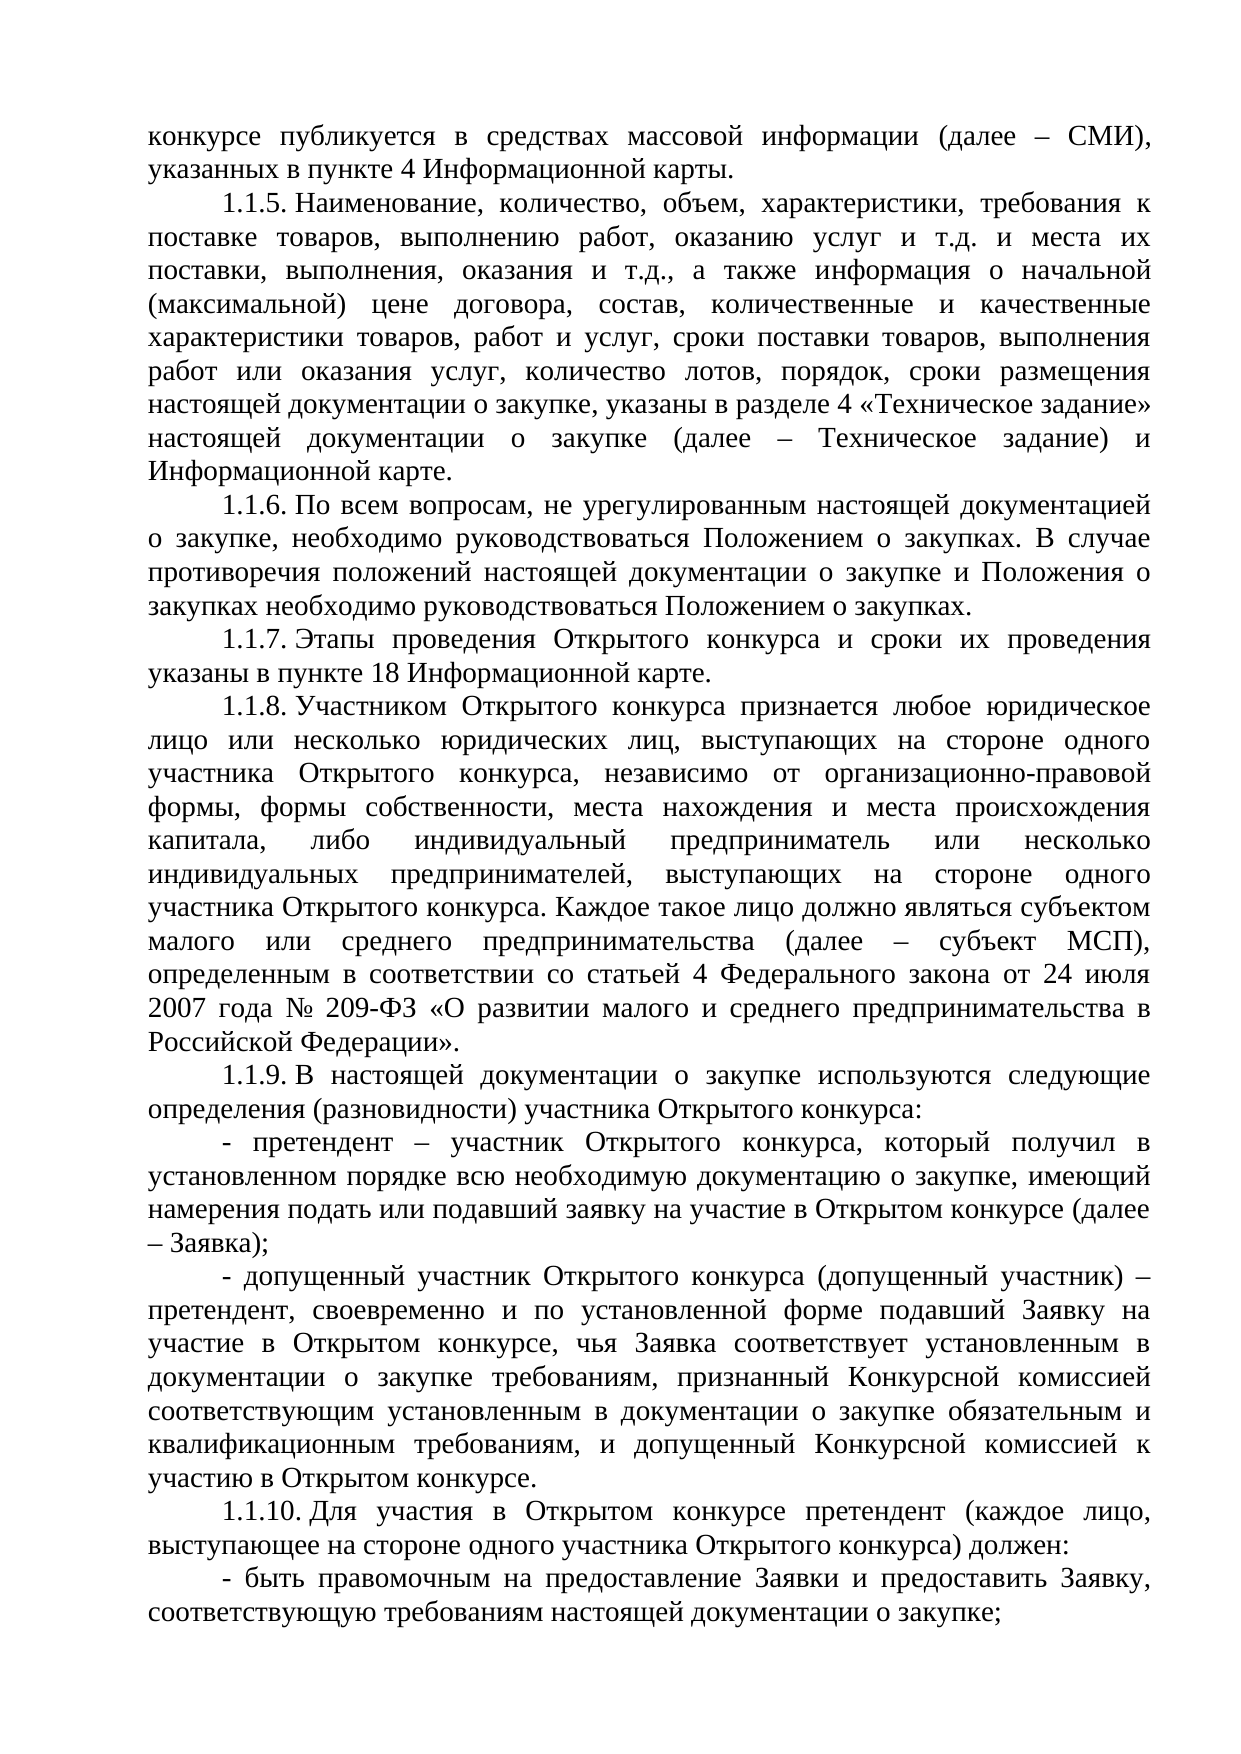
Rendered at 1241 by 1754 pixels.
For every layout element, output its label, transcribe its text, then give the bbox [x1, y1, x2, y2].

list Этапы проведения Открытого конкурса и сроки их проведения указаны в пункте 18 Информационной карте. [148, 621, 1152, 688]
text - быть правомочным на предоставление Заявки и предоставить Заявку, соответствующую требованиям настоящей документации о закупке; [148, 1560, 1152, 1627]
list Наименование, количество, объем, характеристики, требования к поставке товаров, выполнению работ, оказанию услуг и т.д. и места их поставки, выполнения, оказания и т.д., а также информация о начальной (максимальной) цене договора, состав, количественные и качественные характеристики товаров, работ и услуг, сроки поставки товаров, выполнения работ или оказания услуг, количество лотов, порядок, сроки размещения настоящей документации о закупке, указаны в разделе 4 «Техническое задание» настоящей документации о закупке (далее – Техническое задание) и Информационной карте. [148, 185, 1152, 487]
list Участником Открытого конкурса признается любое юридическое лицо или несколько юридических лиц, выступающих на стороне одного участника Открытого конкурса, независимо от организационно-правовой формы, формы собственности, места нахождения и места происхождения капитала, либо индивидуальный предприниматель или несколько индивидуальных предпринимателей, выступающих на стороне одного участника Открытого конкурса. Каждое такое лицо должно являться субъектом малого или среднего предпринимательства (далее – субъект МСП), определенным в соответствии со статьей 4 Федерального закона от 24 июля 2007 года № 209-ФЗ «О развитии малого и среднего предпринимательства в Российской Федерации». [148, 688, 1152, 1057]
list Для участия в Открытом конкурсе претендент (каждое лицо, выступающее на стороне одного участника Открытого конкурса) должен: [148, 1493, 1152, 1560]
list В настоящей документации о закупке используются следующие определения (разновидности) участника Открытого конкурса: [148, 1057, 1152, 1124]
text - допущенный участник Открытого конкурса (допущенный участник) – претендент, своевременно и по установленной форме подавший Заявку на участие в Открытом конкурсе, чья Заявка соответствует установленным в документации о закупке требованиям, признанный Конкурсной комиссией соответствующим установленным в документации о закупке обязательным и квалификационным требованиям, и допущенный Конкурсной комиссией к участию в Открытом конкурсе. [148, 1258, 1152, 1493]
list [148, 118, 1152, 185]
list По всем вопросам, не урегулированным настоящей документацией о закупке, необходимо руководствоваться Положением о закупках. В случае противоречия положений настоящей документации о закупке и Положения о закупках необходимо руководствоваться Положением о закупках. [148, 487, 1152, 621]
text - претендент – участник Открытого конкурса, который получил в установленном порядке всю необходимую документацию о закупке, имеющий намерения подать или подавший заявку на участие в Открытом конкурсе (далее – Заявка); [148, 1124, 1152, 1258]
